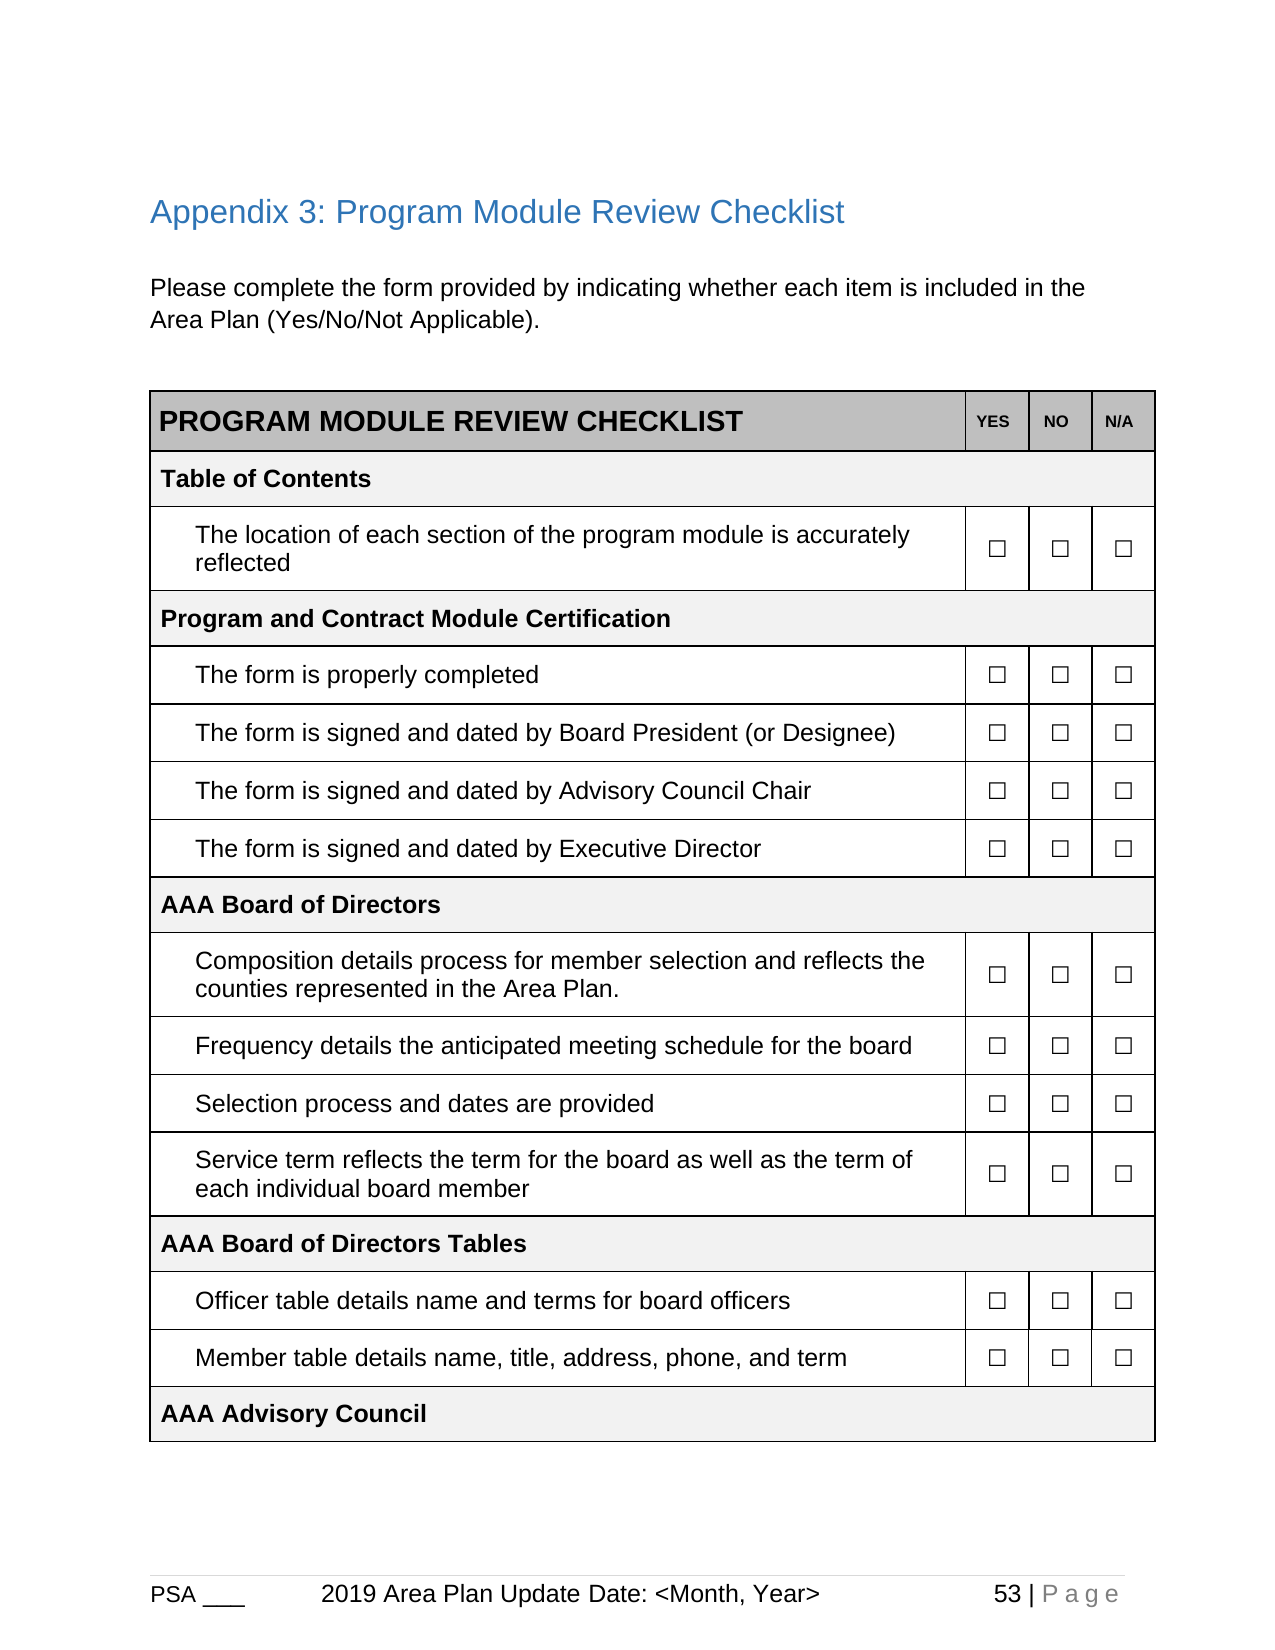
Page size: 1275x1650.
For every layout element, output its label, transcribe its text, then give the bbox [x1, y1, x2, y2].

table_header N/A [1093, 392, 1154, 450]
table_cell AAA Board of Directors [151, 878, 1154, 932]
table_cell The form is signed and dated by Board President (or Designee) [151, 705, 965, 761]
table_cell Table of Contents [151, 452, 1154, 506]
table_header PROGRAM MODULE REVIEW CHECKLIST [151, 392, 965, 450]
table_cell Officer table details name and terms for board officers [151, 1272, 965, 1328]
table_header NO [1030, 392, 1091, 450]
subtitle Appendix 3: Program Module Review Checklist [150, 192, 1125, 230]
table_cell Member table details name, title, address, phone, and term [151, 1330, 965, 1386]
table_cell AAA Advisory Council [151, 1387, 1154, 1441]
table_cell AAA Board of Directors Tables [151, 1217, 1154, 1271]
table_cell The location of each section of the program module is accurately reflected [151, 507, 965, 590]
table_cell Service term reflects the term for the board as well as the term of each individual board member [151, 1133, 965, 1215]
table_cell Selection process and dates are provided [151, 1075, 965, 1131]
table_cell The form is signed and dated by Advisory Council Chair [151, 762, 965, 818]
table_cell Composition details process for member selection and reflects the counties represented in the Area Plan. [151, 933, 965, 1016]
table_cell The form is signed and dated by Executive Director [151, 820, 965, 876]
table_cell Program and Contract Module Certification [151, 591, 1154, 645]
text Please complete the form provided by indicating whether each item is included in the Area Plan (Yes/No/Not Applicable). [150, 273, 1125, 333]
table_cell The form is properly completed [151, 647, 965, 703]
table_cell Frequency details the anticipated meeting schedule for the board [151, 1017, 965, 1073]
table_header YES [966, 392, 1028, 450]
